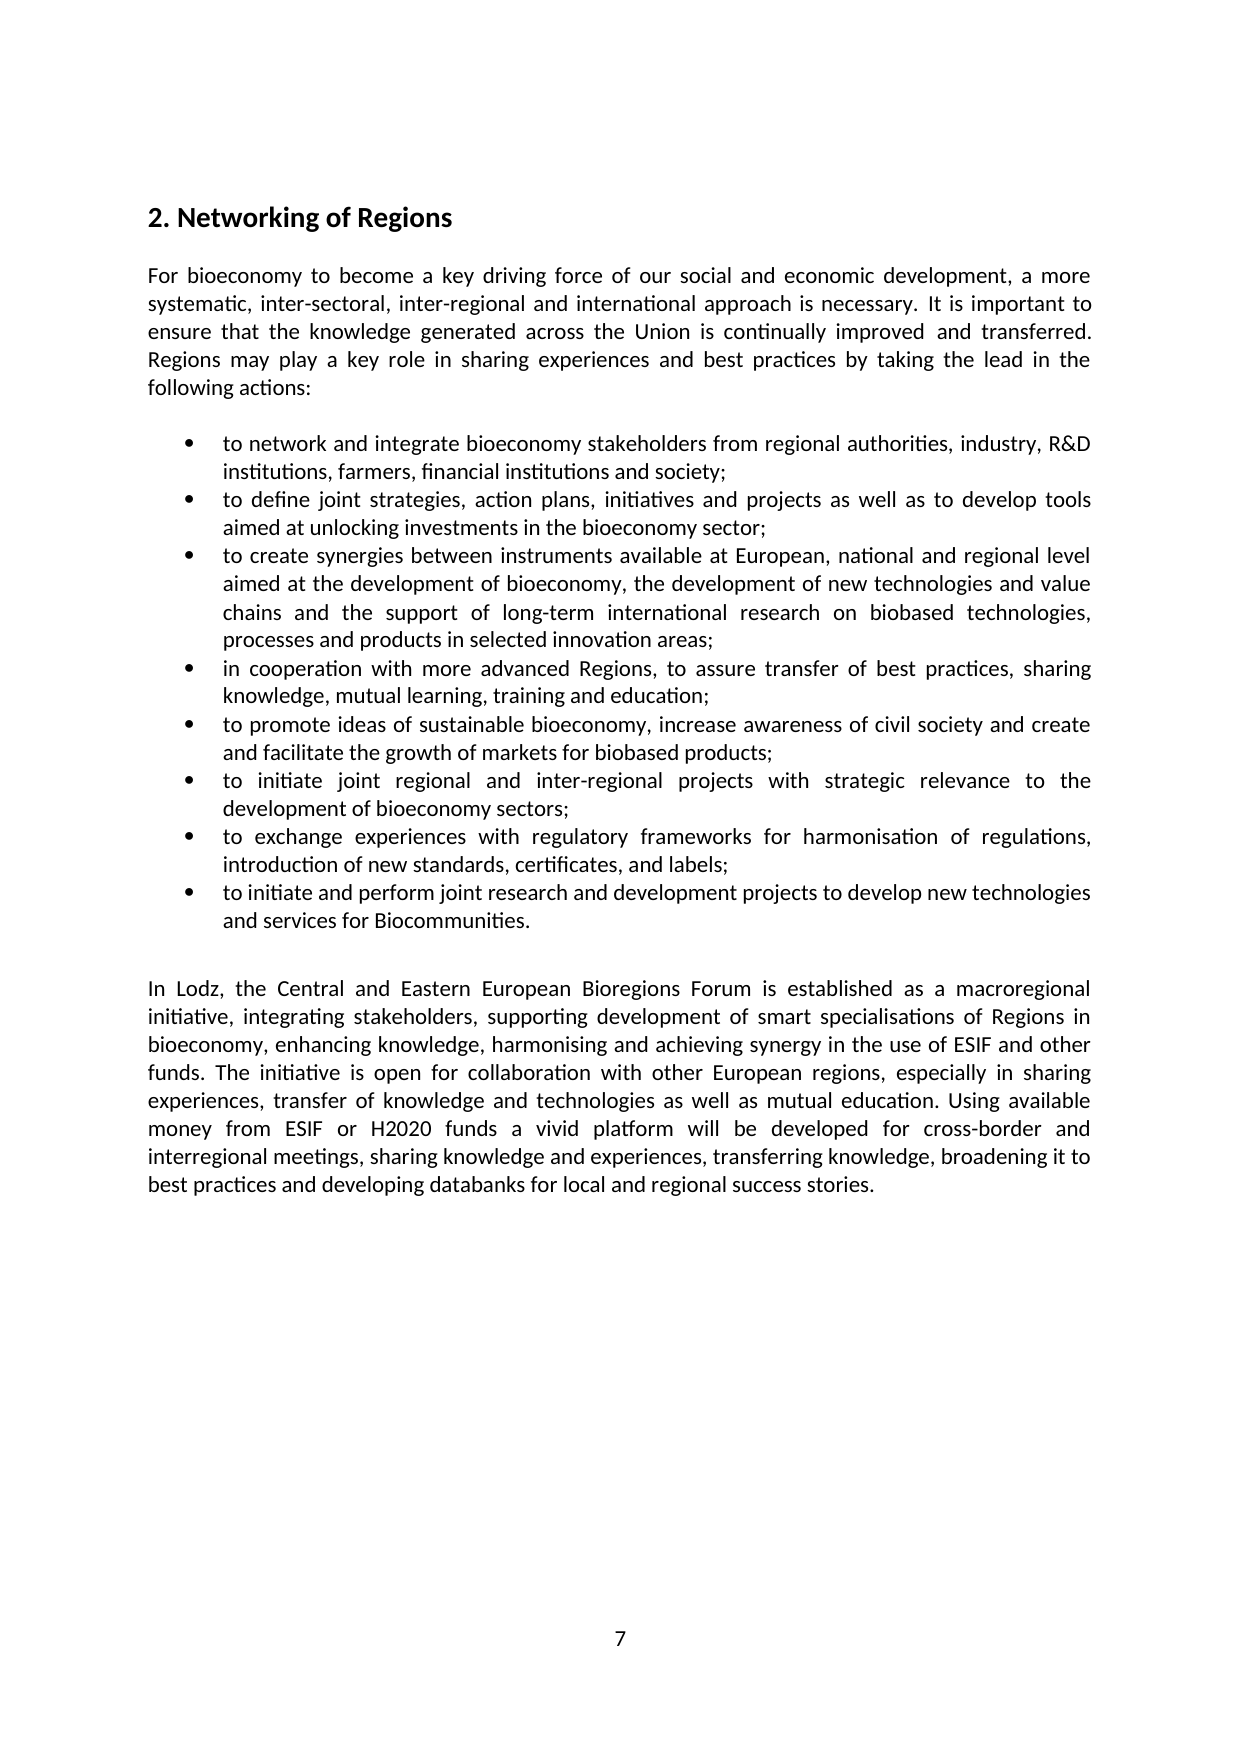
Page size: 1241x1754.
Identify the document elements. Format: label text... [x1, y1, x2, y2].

list to exchange experiences with regulatory frameworks for harmonisation of regulations, introduction of new standards, certificates, and labels; [185, 822, 1093, 878]
text 2. Networking of Regions [148, 199, 1093, 235]
list to define joint strategies, action plans, initiatives and projects as well as to develop tools aimed at unlocking investments in the bioeconomy sector; [185, 486, 1093, 542]
list to promote ideas of sustainable bioeconomy, increase awareness of civil society and create and facilitate the growth of markets for biobased products; [185, 710, 1093, 766]
text In Lodz, the Central and Eastern European Bioregions Forum is established as a macroregional initiative, integrating stakeholders, supporting development of smart specialisations of Regions in bioeconomy, enhancing knowledge, harmonising and achieving synergy in the use of ESIF and other funds. The initiative is open for collaboration with other European regions, especially in sharing experiences, transfer of knowledge and technologies as well as mutual education. Using available money from ESIF or H2020 funds a vivid platform will be developed for cross-border and interregional meetings, sharing knowledge and experiences, transferring knowledge, broadening it to best practices and developing databanks for local and regional success stories. [148, 974, 1093, 1198]
list to initiate and perform joint research and development projects to develop new technologies and services for Biocommunities. [185, 878, 1093, 934]
list in cooperation with more advanced Regions, to assure transfer of best practices, sharing knowledge, mutual learning, training and education; [185, 654, 1093, 710]
list to network and integrate bioeconomy stakeholders from regional authorities, industry, R&D institutions, farmers, financial institutions and society; [185, 429, 1093, 486]
text For bioeconomy to become a key driving force of our social and economic development, a more systematic, inter-sectoral, inter-regional and international approach is necessary. It is important to ensure that the knowledge generated across the Union is continually improved and transferred. Regions may play a key role in sharing experiences and best practices by taking the lead in the following actions: [148, 261, 1093, 401]
list to initiate joint regional and inter-regional projects with strategic relevance to the development of bioeconomy sectors; [185, 766, 1093, 822]
list to create synergies between instruments available at European, national and regional level aimed at the development of bioeconomy, the development of new technologies and value chains and the support of long-term international research on biobased technologies, processes and products in selected innovation areas; [185, 542, 1093, 654]
